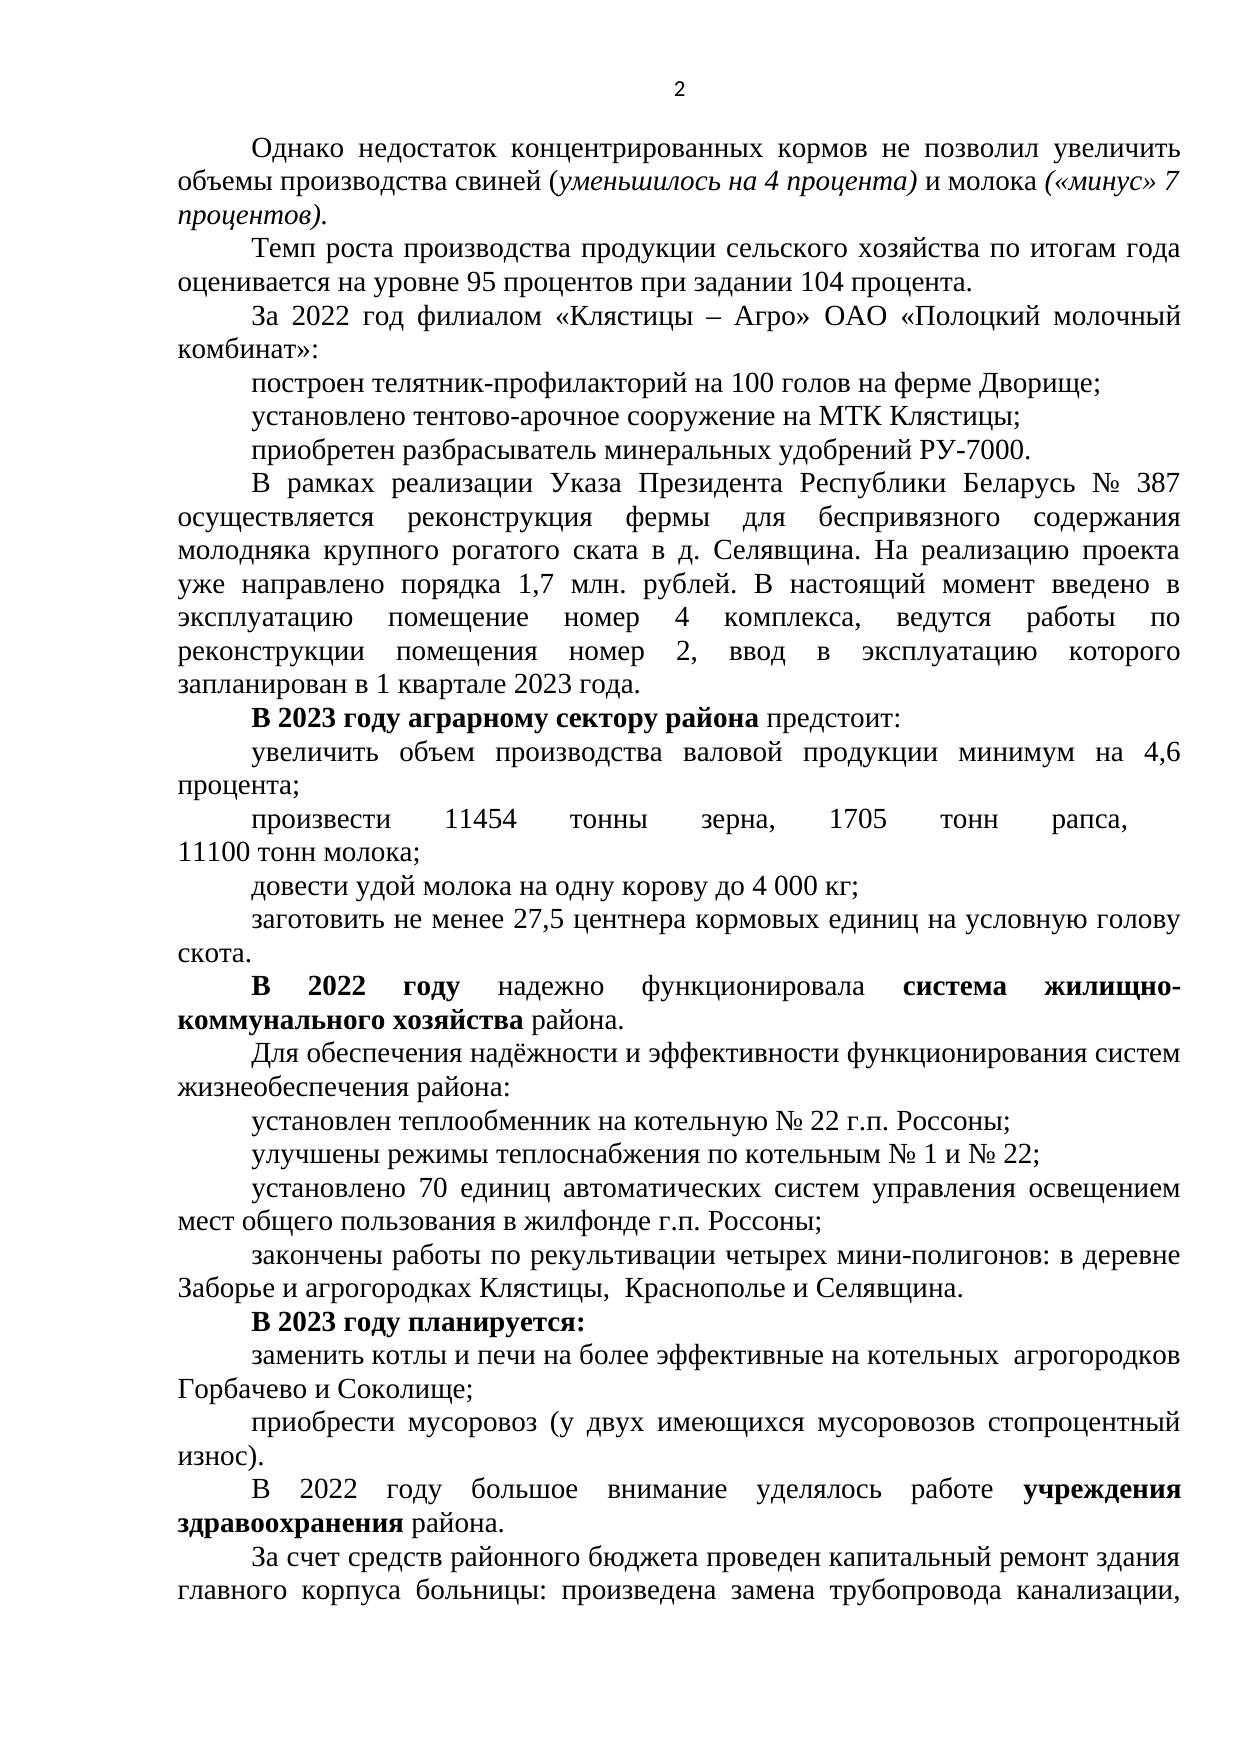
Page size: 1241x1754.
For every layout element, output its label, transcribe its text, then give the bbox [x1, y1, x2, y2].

text довести удой молока на одну корову до 4 000 кг; [177, 868, 1181, 901]
text построен телятник-профилакторий на 100 голов на ферме Дворище; [177, 365, 1181, 398]
text установлено тентово-арочное сооружение на МТК Клястицы; [177, 398, 1181, 432]
text Однако недостаток концентрированных кормов не позволил увеличить объемы производства свиней (уменьшилось на 4 процента) и молока («минус» 7 процентов). [177, 130, 1181, 231]
text приобрести мусоровоз (у двух имеющихся мусоровозов стопроцентный износ). [177, 1404, 1181, 1472]
text закончены работы по рекультивации четырех мини-полигонов: в деревне Заборье и агрогородках Клястицы, Краснополье и Селявщина. [177, 1237, 1181, 1304]
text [177, 1539, 1181, 1606]
text заготовить не менее 27,5 центнера кормовых единиц на условную голову скота. [177, 901, 1181, 968]
list Для обеспечения надёжности и эффективности функционирования систем жизнеобеспечения района: [177, 1036, 1181, 1103]
text За 2022 год филиалом «Клястицы – Агро» ОАО «Полоцкий молочный комбинат»: [177, 298, 1181, 365]
text Темп роста производства продукции сельского хозяйства по итогам года оценивается на уровне 95 процентов при задании 104 процента. [177, 231, 1181, 298]
text В 2023 году планируется: [177, 1304, 1181, 1337]
text В 2022 году большое внимание уделялось работе учреждения здравоохранения района. [177, 1472, 1181, 1539]
text установлено 70 единиц автоматических систем управления освещением мест общего пользования в жилфонде г.п. Россоны; [177, 1170, 1181, 1237]
text произвести 11454 тонны зерна, 1705 тонн рапса, 11100 тонн молока; [177, 801, 1181, 868]
list установлен теплообменник на котельную № 22 г.п. Россоны; [177, 1103, 1181, 1136]
text В 2022 году надежно функционировала система жилищно-коммунального хозяйства района. [177, 968, 1181, 1036]
text увеличить объем производства валовой продукции минимум на 4,6 процента; [177, 734, 1181, 801]
text приобретен разбрасыватель минеральных удобрений РУ-7000. [177, 432, 1181, 465]
text заменить котлы и печи на более эффективные на котельных агрогородков Горбачево и Соколище; [177, 1337, 1181, 1404]
text В 2023 году аграрному сектору района предстоит: [177, 700, 1181, 734]
list улучшены режимы теплоснабжения по котельным № 1 и № 22; [177, 1136, 1181, 1170]
text В рамках реализации Указа Президента Республики Беларусь № 387 осуществляется реконструкция фермы для беспривязного содержания молодняка крупного рогатого ската в д. Селявщина. На реализацию проекта уже направлено порядка 1,7 млн. рублей. В настоящий момент введено в эксплуатацию помещение номер 4 комплекса, ведутся работы по реконструкции помещения номер 2, ввод в эксплуатацию которого запланирован в 1 квартале 2023 года. [177, 465, 1181, 700]
